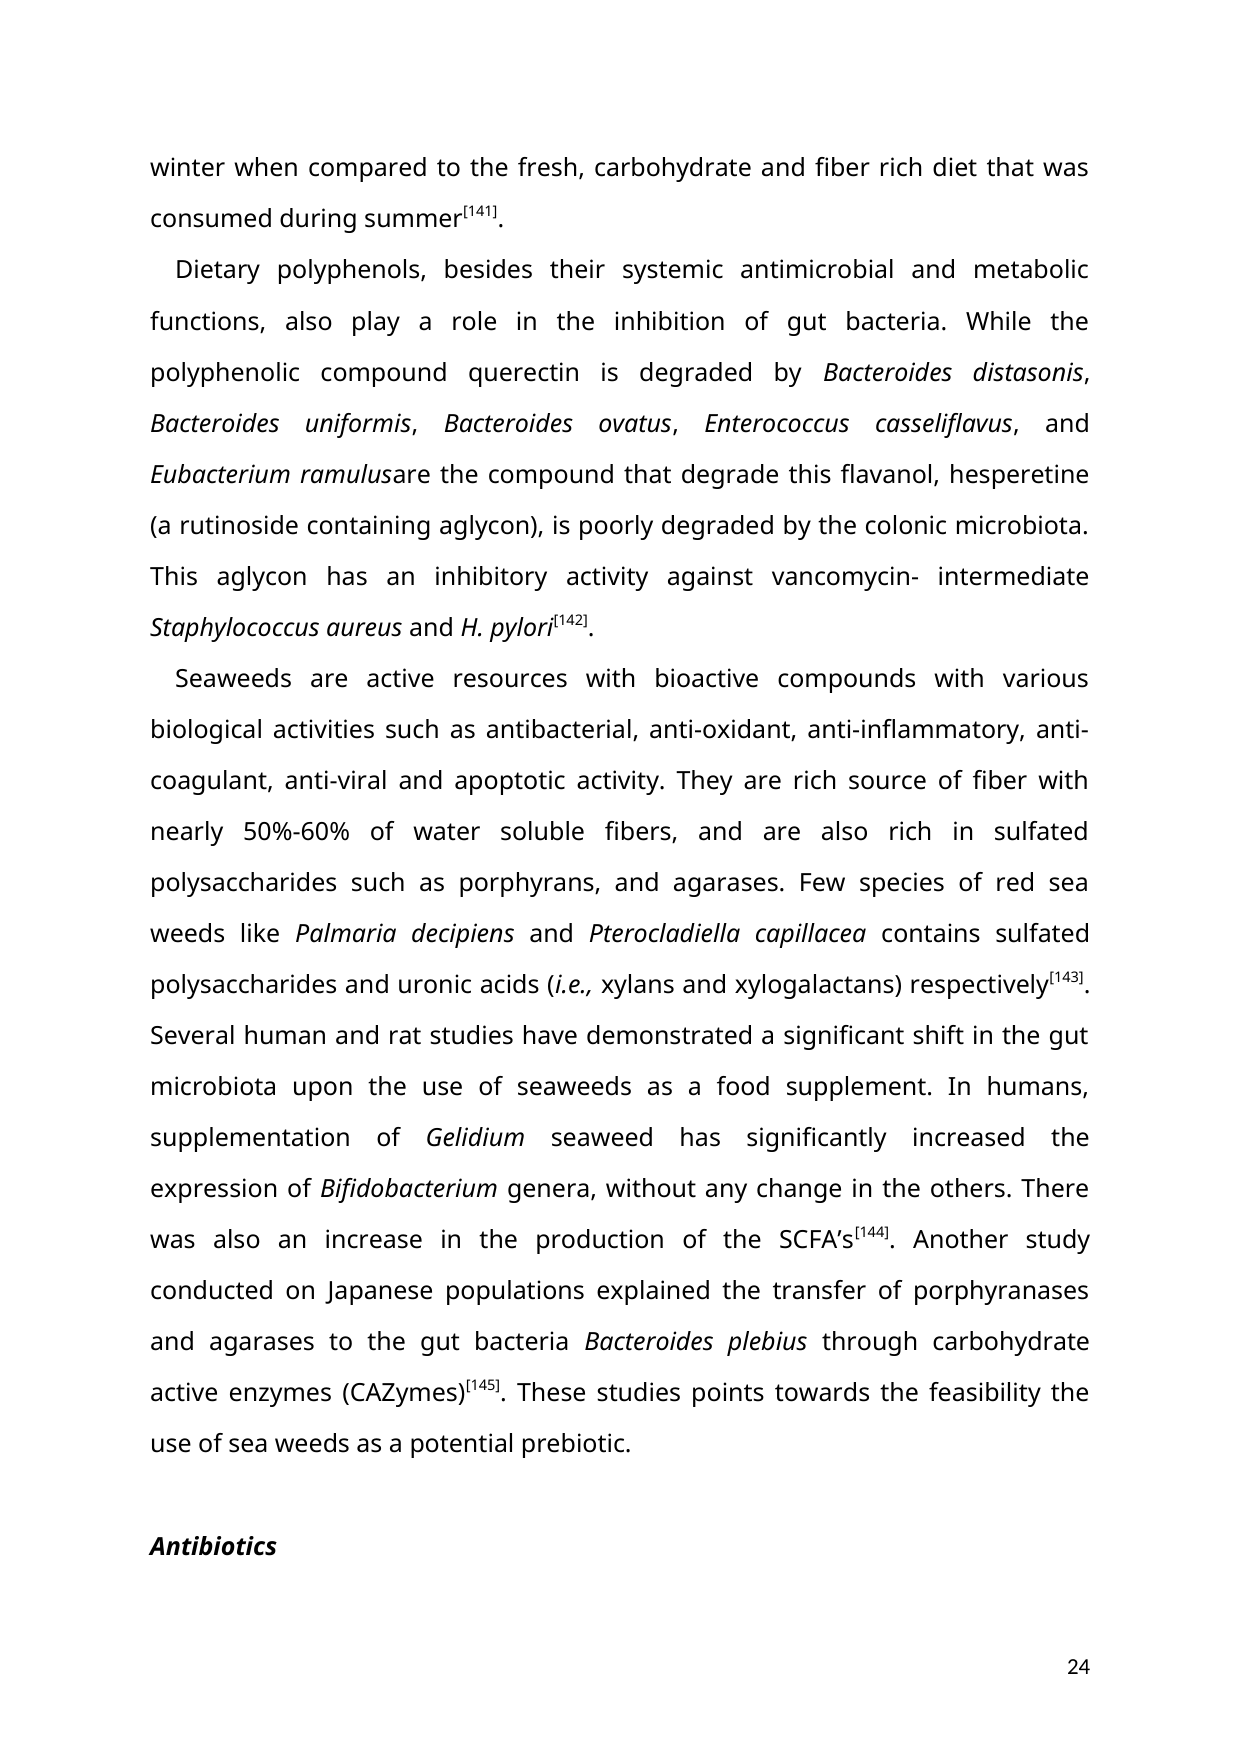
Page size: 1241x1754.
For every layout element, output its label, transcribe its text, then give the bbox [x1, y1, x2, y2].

text Seaweeds are active resources with bioactive compounds with various biological activities such as antibacterial, anti-oxidant, anti-inflammatory, anti-coagulant, anti-viral and apoptotic activity. They are rich source of fiber with nearly 50%-60% of water soluble fibers, and are also rich in sulfated polysaccharides such as porphyrans, and agarases. Few species of red sea weeds like Palmaria decipiens and Pterocladiella capillacea contains sulfated polysaccharides and uronic acids (i.e., xylans and xylogalactans) respectively[143]. Several human and rat studies have demonstrated a significant shift in the gut microbiota upon the use of seaweeds as a food supplement. In humans, supplementation of Gelidium seaweed has significantly increased the expression of Bifidobacterium genera, without any change in the others. There was also an increase in the production of the SCFA’s[144]. Another study conducted on Japanese populations explained the transfer of porphyranases and agarases to the gut bacteria Bacteroides plebius through carbohydrate active enzymes (CAZymes)[145]. These studies points towards the feasibility the use of sea weeds as a potential prebiotic. [150, 660, 1090, 1460]
text Antibiotics [150, 1528, 1090, 1562]
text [150, 150, 1090, 235]
text Dietary polyphenols, besides their systemic antimicrobial and metabolic functions, also play a role in the inhibition of gut bacteria. While the polyphenolic compound querectin is degraded by Bacteroides distasonis, Bacteroides uniformis, Bacteroides ovatus, Enterococcus casseliflavus, and Eubacterium ramulusare the compound that degrade this flavanol, hesperetine (a rutinoside containing aglycon), is poorly degraded by the colonic microbiota. This aglycon has an inhibitory activity against vancomycin- intermediate Staphylococcus aureus and H. pylori[142]. [150, 252, 1090, 643]
